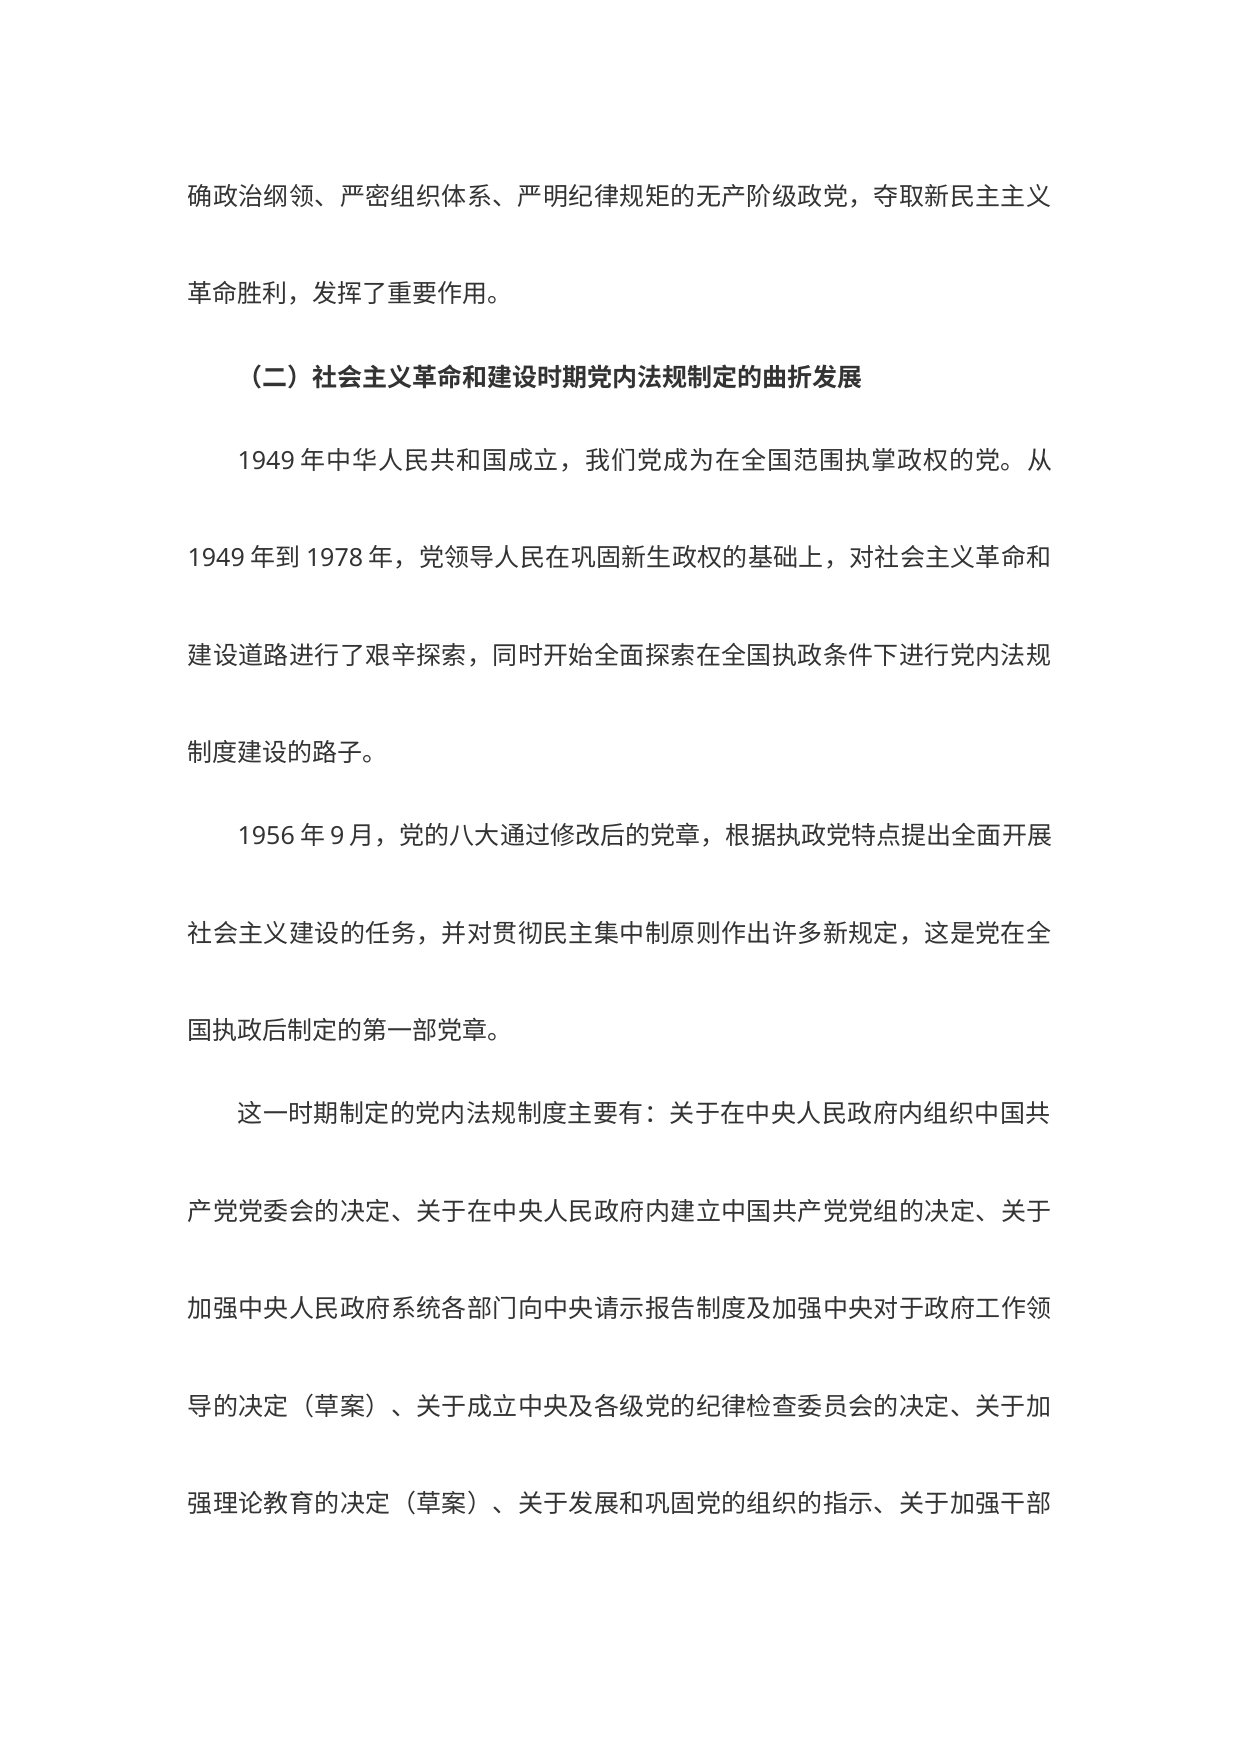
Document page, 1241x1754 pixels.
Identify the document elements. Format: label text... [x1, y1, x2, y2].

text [187, 162, 1053, 324]
text 1956年9月，党的八大通过修改后的党章，根据执政党特点提出全面开展社会主义建设的任务，并对贯彻民主集中制原则作出许多新规定，这是党在全国执政后制定的第一部党章。 [187, 801, 1053, 1061]
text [187, 1079, 1053, 1534]
text 1949年中华人民共和国成立，我们党成为在全国范围执掌政权的党。从1949年到1978年，党领导人民在巩固新生政权的基础上，对社会主义革命和建设道路进行了艰辛探索，同时开始全面探索在全国执政条件下进行党内法规制度建设的路子。 [187, 426, 1053, 783]
text （二）社会主义革命和建设时期党内法规制定的曲折发展 [187, 343, 1053, 408]
